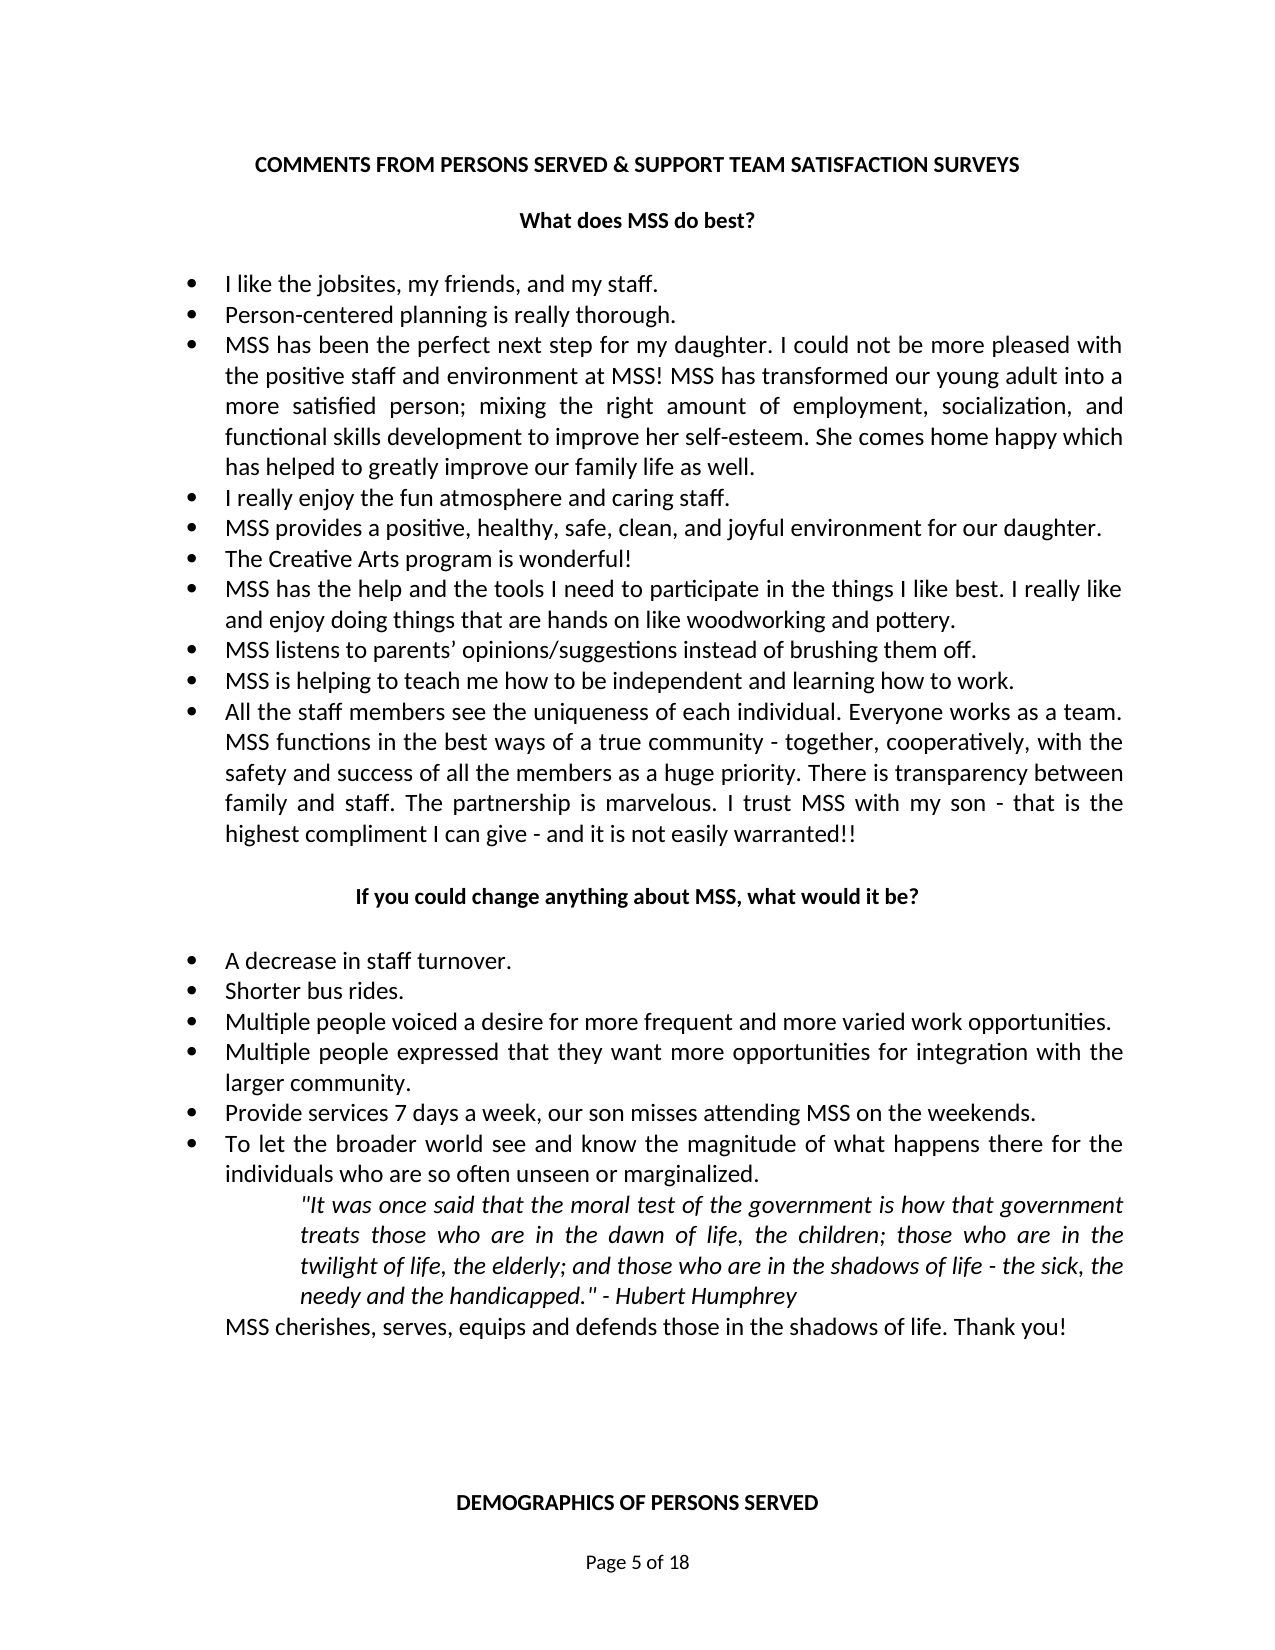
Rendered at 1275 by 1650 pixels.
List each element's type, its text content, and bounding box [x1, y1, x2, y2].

text If you could change anything about MSS, what would it be? [150, 882, 1125, 911]
text What does MSS do best? [150, 206, 1125, 234]
list MSS listens to parents’ opinions/suggestions instead of brushing them off. [187, 634, 1125, 665]
list Multiple people voiced a desire for more frequent and more varied work opportunities. [187, 1006, 1125, 1036]
list Person-centered planning is really thorough. [187, 299, 1125, 329]
list Provide services 7 days a week, our son misses attending MSS on the weekends. [187, 1097, 1125, 1128]
list A decrease in staff turnover. [187, 945, 1125, 975]
list Shorter bus rides. [187, 975, 1125, 1006]
list The Creative Arts program is wonderful! [187, 543, 1125, 573]
list MSS is helping to teach me how to be independent and learning how to work. [187, 665, 1125, 696]
list MSS has been the perfect next step for my daughter. I could not be more pleased with the positive staff and environment at MSS! MSS has transformed our young adult into a more satisfied person; mixing the right amount of employment, socialization, and functional skills development to improve her self-esteem. She comes home happy which has helped to greatly improve our family life as well. [187, 329, 1125, 482]
list I really enjoy the fun atmosphere and caring staff. [187, 482, 1125, 512]
text COMMENTS FROM PERSONS SERVED & SUPPORT TEAM SATISFACTION SURVEYS [150, 150, 1125, 178]
list "It was once said that the moral test of the government is how that government treats those who are in the dawn of life, the children; those who are in the twilight of life, the elderly; and those who are in the shadows of life - the sick, the needy and the handicapped." - Hubert Humphrey [300, 1189, 1125, 1311]
list To let the broader world see and know the magnitude of what happens there for the individuals who are so often unseen or marginalized. [187, 1128, 1125, 1189]
subtitle DEMOGRAPHICS OF PERSONS SERVED [150, 1488, 1125, 1516]
list MSS provides a positive, healthy, safe, clean, and joyful environment for our daughter. [187, 512, 1125, 543]
list Multiple people expressed that they want more opportunities for integration with the larger community. [187, 1036, 1125, 1097]
list MSS cherishes, serves, equips and defends those in the shadows of life. Thank you! [225, 1311, 1125, 1342]
list I like the jobsites, my friends, and my staff. [187, 268, 1125, 299]
list All the staff members see the uniqueness of each individual. Everyone works as a team. MSS functions in the best ways of a true community - together, cooperatively, with the safety and success of all the members as a huge priority. There is transparency between family and staff. The partnership is marvelous. I trust MSS with my son - that is the highest compliment I can give - and it is not easily warranted!! [187, 696, 1125, 848]
list MSS has the help and the tools I need to participate in the things I like best. I really like and enjoy doing things that are hands on like woodworking and pottery. [187, 573, 1125, 634]
